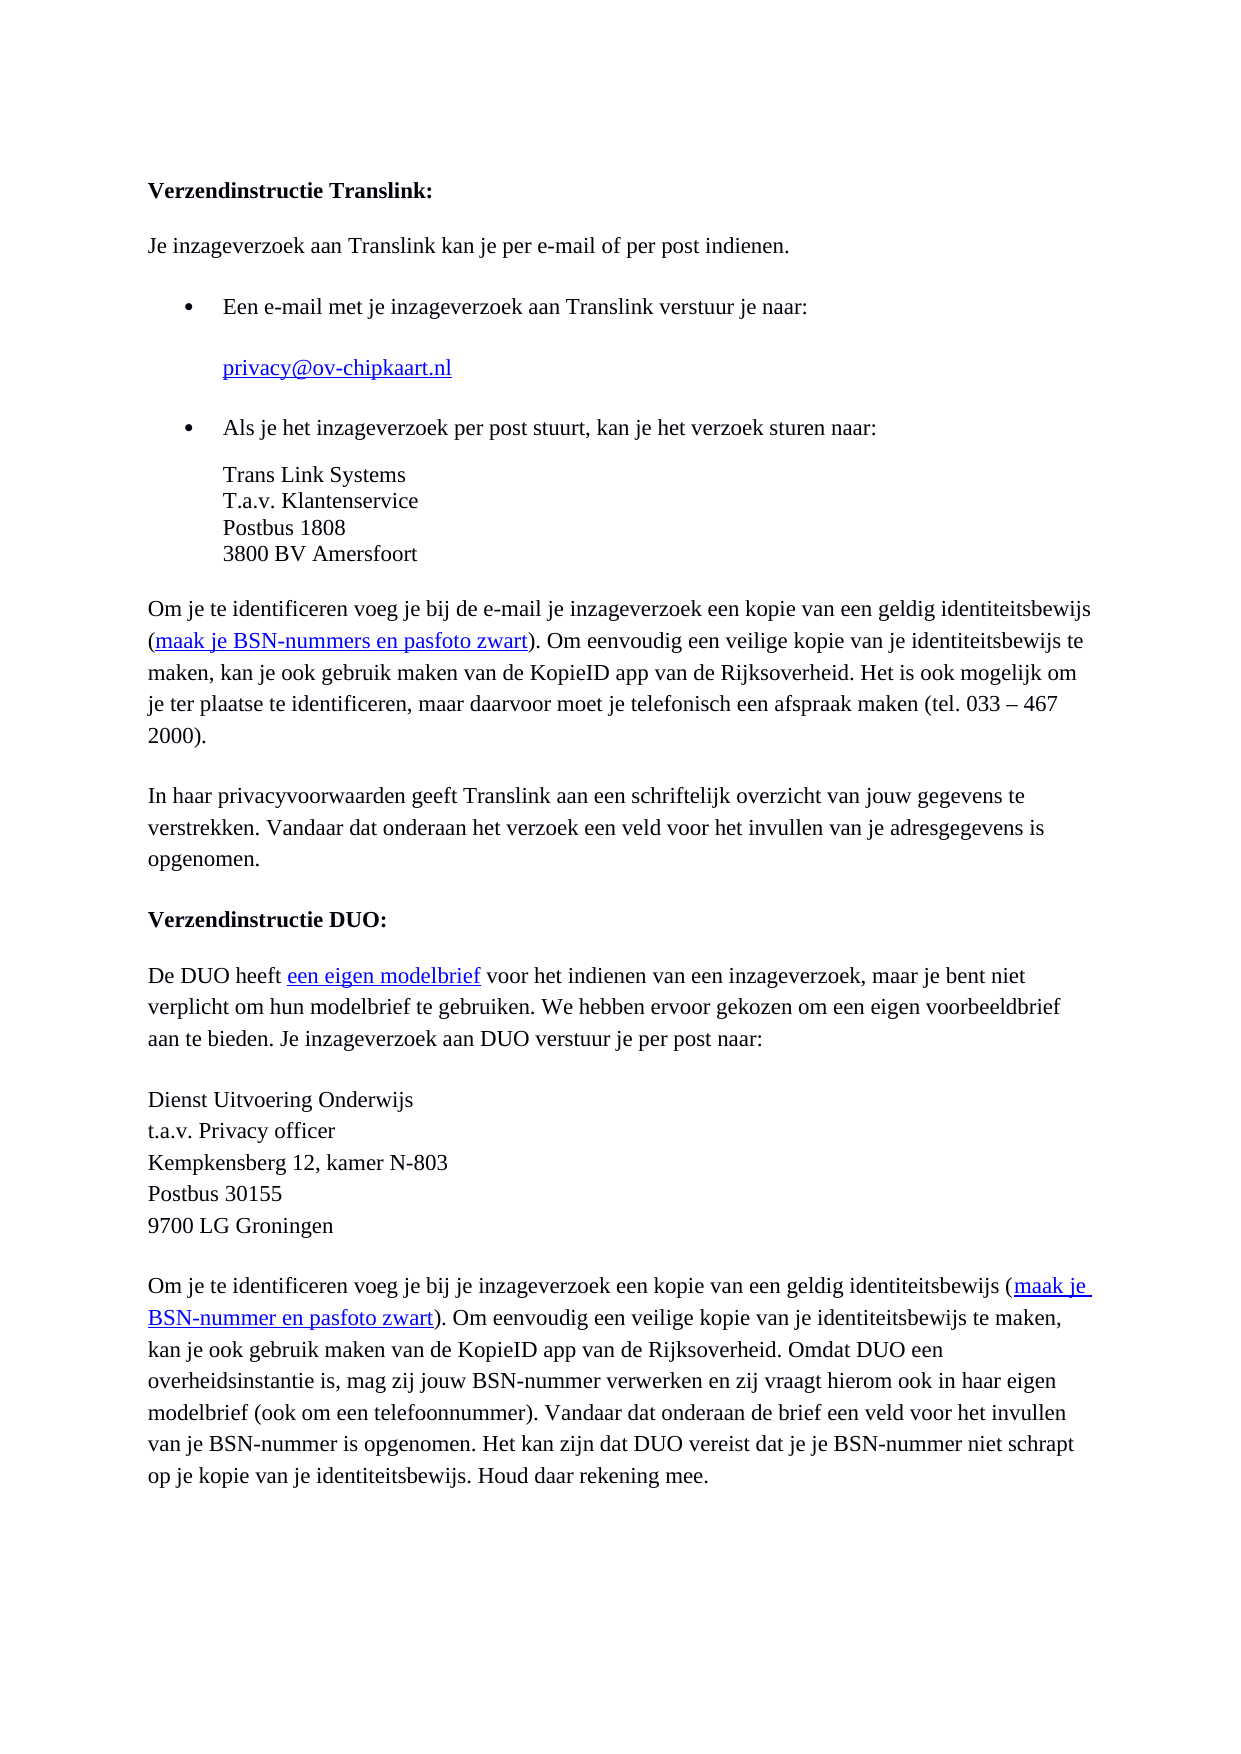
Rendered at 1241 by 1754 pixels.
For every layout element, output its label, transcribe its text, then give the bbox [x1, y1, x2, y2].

text Dienst Uitvoering Onderwijs t.a.v. Privacy officer Kempkensberg 12, kamer N-803 Postbus 30155 9700 LG Groningen [148, 1086, 1093, 1238]
text In haar privacyvoorwaarden geeft Translink aan een schriftelijk overzicht van jouw gegevens te verstrekken. Vandaar dat onderaan het verzoek een veld voor het invullen van je adresgegevens is opgenomen. [148, 782, 1093, 872]
text Postbus 1808 [223, 513, 1093, 540]
text Trans Link Systems [223, 461, 1093, 487]
text Je inzageverzoek aan Translink kan je per e-mail of per post indienen. [148, 232, 1093, 259]
text privacy@ov-chipkaart.nl [223, 354, 1093, 380]
list Een e-mail met je inzageverzoek aan Translink verstuur je naar: [185, 293, 1093, 319]
list Als je het inzageverzoek per post stuurt, kan je het verzoek sturen naar: [185, 414, 1093, 441]
text Om je te identificeren voeg je bij de e-mail je inzageverzoek een kopie van een geldig identiteitsbewijs (maak je BSN-nummers en pasfoto zwart). Om eenvoudig een veilige kopie van je identiteitsbewijs te maken, kan je ook gebruik maken van de KopieID app van de Rijksoverheid. Het is ook mogelijk om je ter plaatse te identificeren, maar daarvoor moet je telefonisch een afspraak maken (tel. 033 – 467 2000). [148, 595, 1093, 748]
text 3800 BV Amersfoort [223, 540, 1093, 566]
text Om je te identificeren voeg je bij je inzageverzoek een kopie van een geldig identiteitsbewijs (maak je BSN-nummer en pasfoto zwart). Om eenvoudig een veilige kopie van je identiteitsbewijs te maken, kan je ook gebruik maken van de KopieID app van de Rijksoverheid. Omdat DUO een overheidsinstantie is, mag zij jouw BSN-nummer verwerken en zij vraagt hierom ook in haar eigen modelbrief (ook om een telefoonnummer). Vandaar dat onderaan de brief een veld voor het invullen van je BSN-nummer is opgenomen. Het kan zijn dat DUO vereist dat je je BSN-nummer niet schrapt op je kopie van je identiteitsbewijs. Houd daar rekening mee. [148, 1273, 1093, 1488]
text T.a.v. Klantenservice [223, 487, 1093, 513]
list Verzendinstructie Translink: [148, 177, 1093, 203]
list Verzendinstructie DUO: [148, 906, 1093, 933]
text De DUO heeft een eigen modelbrief voor het indienen van een inzageverzoek, maar je bent niet verplicht om hun modelbrief te gebruiken. We hebben ervoor gekozen om een eigen voorbeeldbrief aan te bieden. Je inzageverzoek aan DUO verstuur je per post naar: [148, 962, 1093, 1051]
